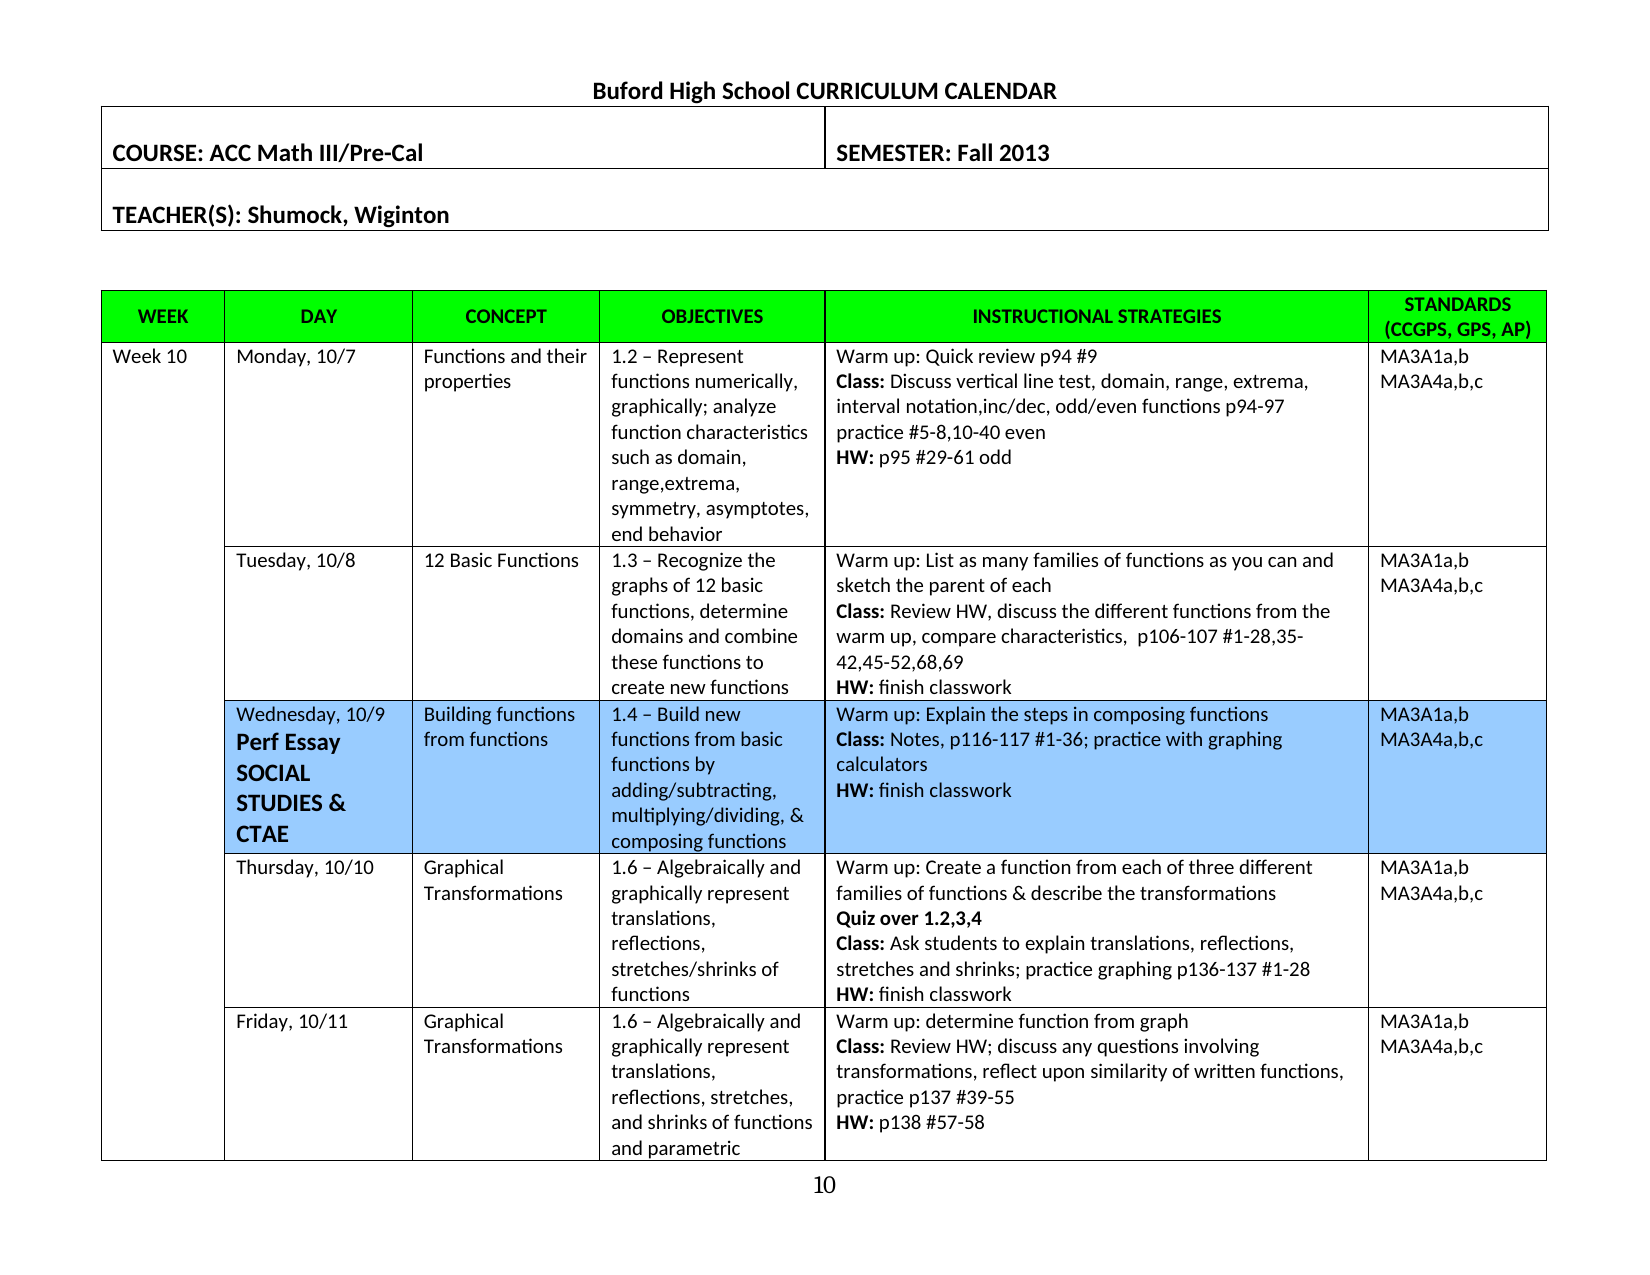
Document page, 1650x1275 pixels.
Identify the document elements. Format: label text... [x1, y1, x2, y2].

table_cell Warm up: Quick review p94 #9 Class: Discuss vertical line test, domain, range, extrema, interval notation,inc/dec, odd/even functions p94-97 practice #5-8,10-40 even HW: p95 #29-61 odd [826, 343, 1368, 546]
table_cell 12 Basic Functions [413, 547, 599, 700]
table_cell 1.2 – Represent functions numerically, graphically; analyze function characteristics such as domain, range,extrema, symmetry, asymptotes, end behavior [600, 343, 824, 546]
table_header DAY [225, 291, 412, 342]
table_cell MA3A1a,b MA3A4a,b,c [1369, 547, 1546, 700]
table_cell 1.4 – Build new functions from basic functions by adding/subtracting, multiplying/dividing, & composing functions [600, 701, 824, 853]
table_cell MA3A1a,b MA3A4a,b,c [1369, 343, 1546, 546]
table_cell Thursday, 10/10 [225, 854, 412, 1007]
table_header WEEK [102, 291, 224, 342]
table_cell MA3A1a,b MA3A4a,b,c [1369, 701, 1546, 853]
table_cell Week 10 [102, 343, 224, 1160]
table_cell MA3A1a,b MA3A4a,b,c [1369, 1008, 1546, 1160]
table_header CONCEPT [413, 291, 599, 342]
table_cell Wednesday, 10/9 Perf Essay SOCIAL STUDIES & CTAE [225, 701, 412, 853]
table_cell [826, 1008, 1368, 1160]
table_cell Warm up: List as many families of functions as you can and sketch the parent of each Class: Review HW, discuss the different functions from the warm up, compare characteristics, p106-107 #1-28,35-42,45-52,68,69 HW: finish classwork [826, 547, 1368, 700]
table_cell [413, 1008, 599, 1160]
table_cell Warm up: Explain the steps in composing functions Class: Notes, p116-117 #1-36; practice with graphing calculators HW: finish classwork [826, 701, 1368, 853]
table_cell Friday, 10/11 [225, 1008, 412, 1160]
table_cell MA3A1a,b MA3A4a,b,c [1369, 854, 1546, 1007]
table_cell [600, 1008, 824, 1160]
table_header OBJECTIVES [600, 291, 824, 342]
table_cell Functions and their properties [413, 343, 599, 546]
table_cell Warm up: Create a function from each of three different families of functions & describe the transformations Quiz over 1.2,3,4 Class: Ask students to explain translations, reflections, stretches and shrinks; practice graphing p136-137 #1-28 HW: finish classwork [826, 854, 1368, 1007]
table_cell Building functions from functions [413, 701, 599, 853]
table_cell Monday, 10/7 [225, 343, 412, 546]
table_cell 1.3 – Recognize the graphs of 12 basic functions, determine domains and combine these functions to create new functions [600, 547, 824, 700]
table_cell 1.6 – Algebraically and graphically represent translations, reflections, stretches/shrinks of functions [600, 854, 824, 1007]
table_cell Graphical Transformations [413, 854, 599, 1007]
table_header STANDARDS (CCGPS, GPS, AP) [1369, 291, 1546, 342]
table_cell Tuesday, 10/8 [225, 547, 412, 700]
table_header INSTRUCTIONAL STRATEGIES [826, 291, 1368, 342]
